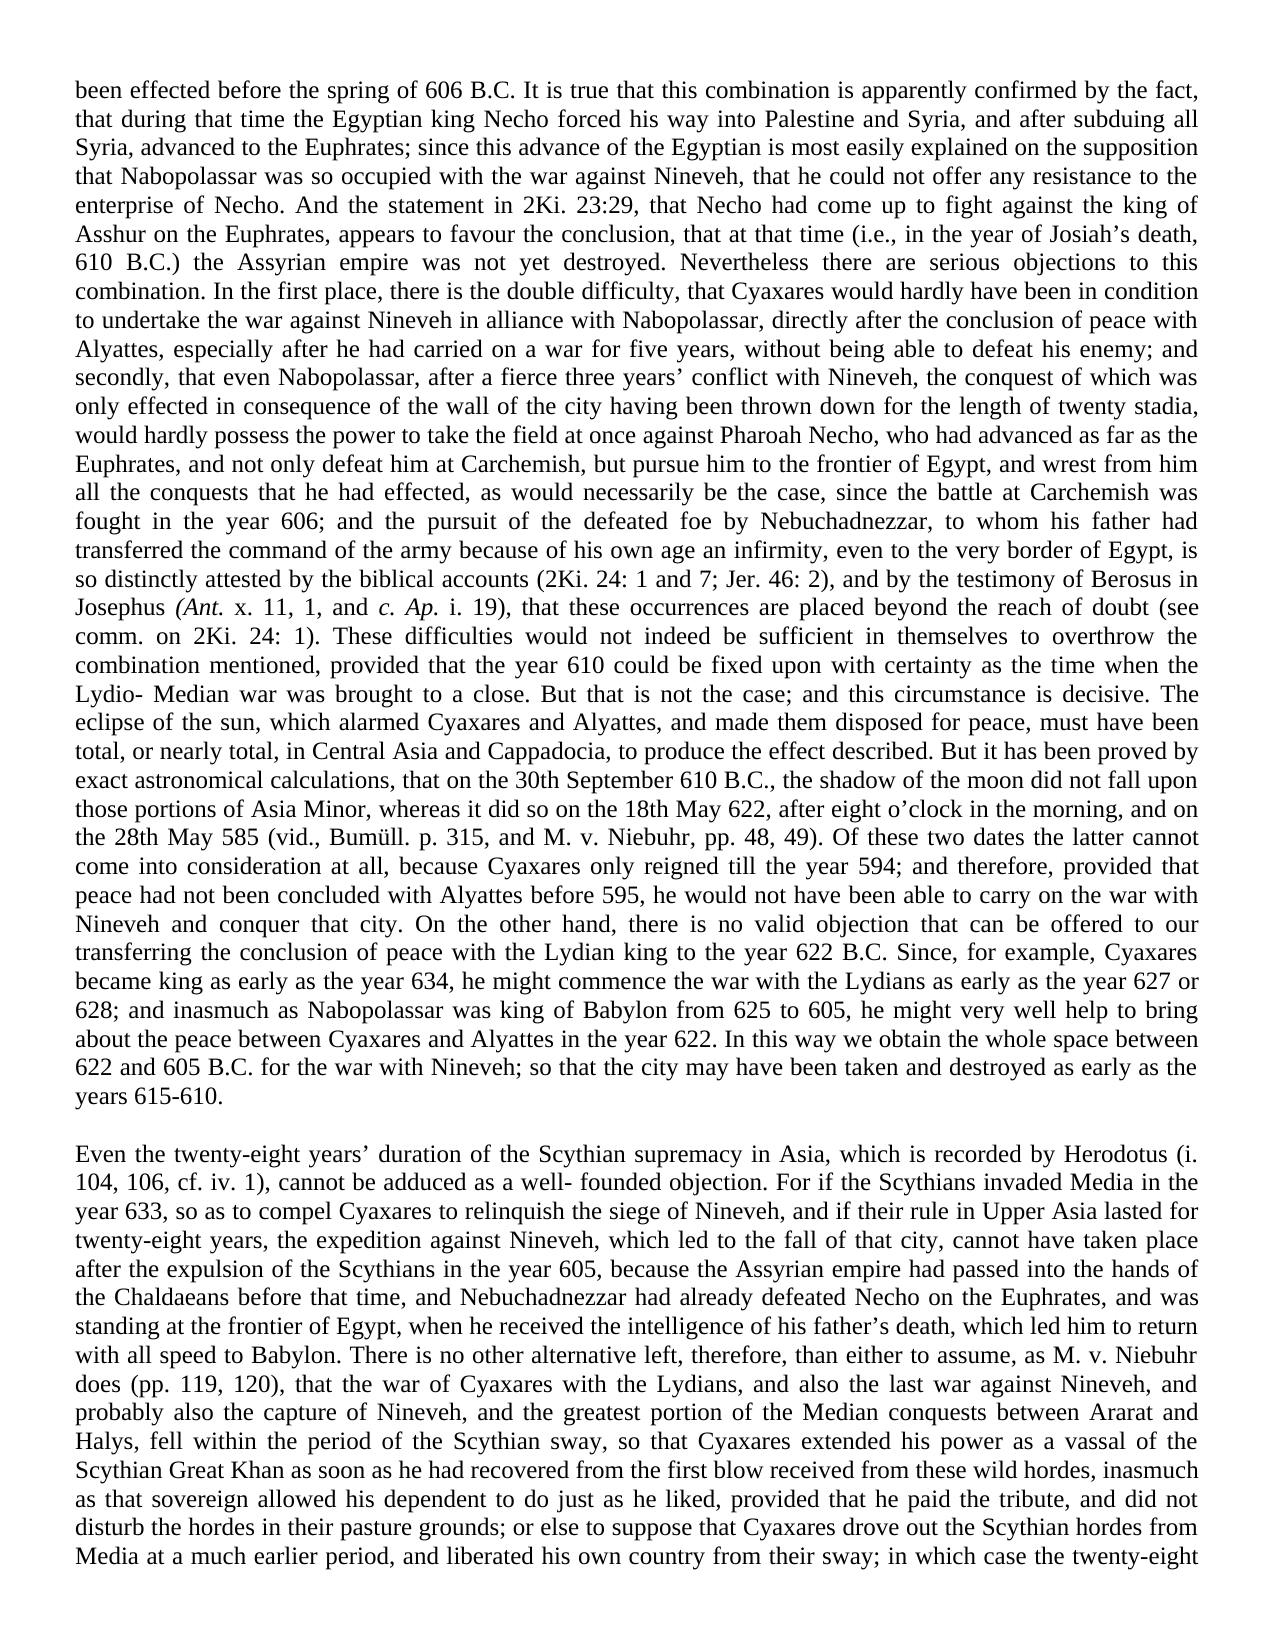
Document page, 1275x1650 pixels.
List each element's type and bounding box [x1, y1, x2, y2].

text [75, 1139, 1200, 1570]
text [75, 75, 1200, 1110]
